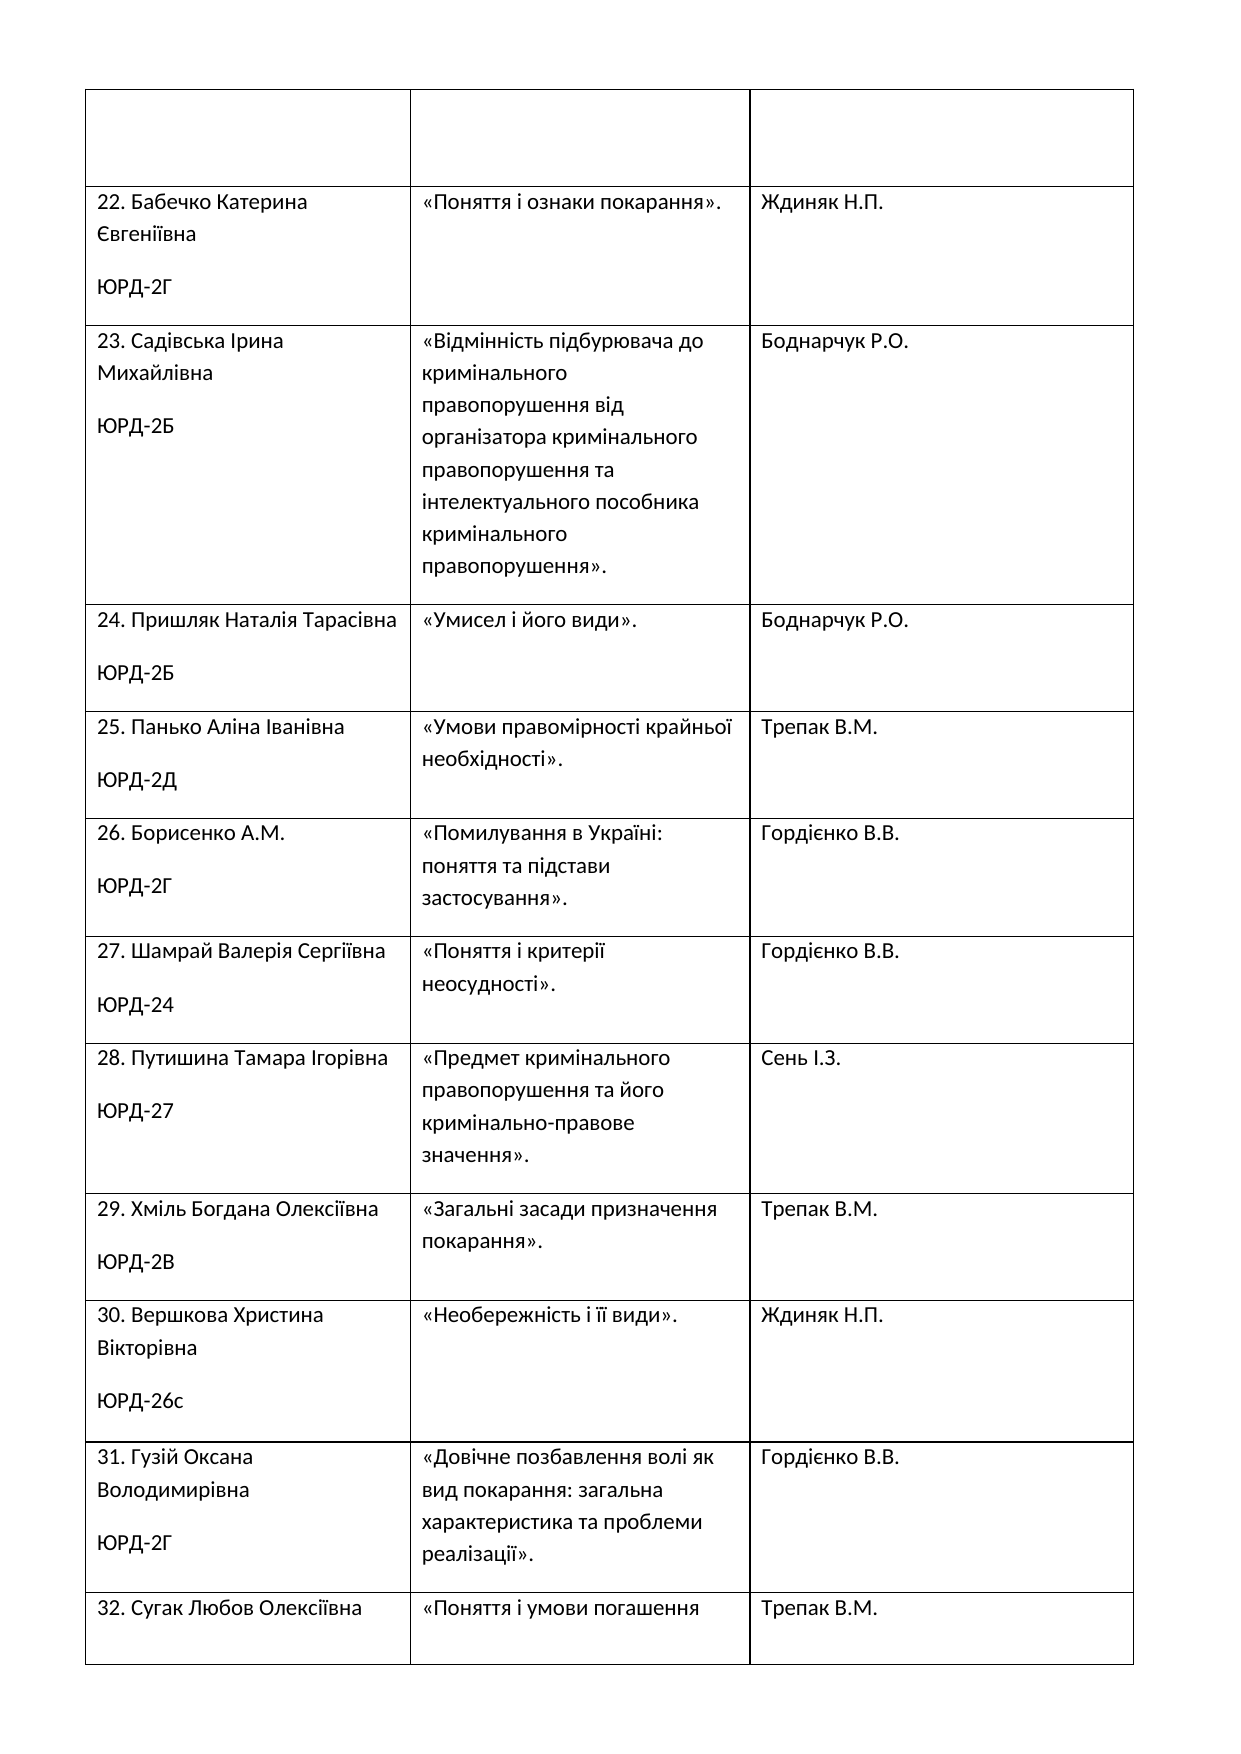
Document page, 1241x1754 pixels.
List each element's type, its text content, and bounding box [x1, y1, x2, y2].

table_cell 23. Садівська Ірина Михайлівна ЮРД-2Б [86, 326, 410, 604]
table_cell «Необережність і її види». [411, 1301, 749, 1441]
table_cell Ждиняк Н.П. [751, 187, 1133, 325]
table_cell [751, 90, 1133, 186]
table_cell «Предмет кримінального правопорушення та його кримінально-правове значення». [411, 1044, 749, 1193]
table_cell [86, 1593, 410, 1664]
table_cell «Умови правомірності крайньої необхідності». [411, 712, 749, 817]
table_cell «Помилування в Україні: поняття та підстави застосування». [411, 819, 749, 936]
table_cell [86, 90, 410, 186]
table_cell «Умисел і його види». [411, 605, 749, 711]
table_cell Боднарчук Р.О. [751, 605, 1133, 711]
table_cell [411, 90, 749, 186]
table_cell «Поняття і критерії неосудності». [411, 937, 749, 1042]
table_cell Трепак В.М. [751, 1194, 1133, 1299]
table_cell 25. Панько Аліна Іванівна ЮРД-2Д [86, 712, 410, 817]
table_cell «Поняття і ознаки покарання». [411, 187, 749, 325]
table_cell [411, 1593, 749, 1664]
table_cell 30. Вершкова Христина Вікторівна ЮРД-26с [86, 1301, 410, 1441]
table_cell 26. Борисенко А.М. ЮРД-2Г [86, 819, 410, 936]
table_cell 29. Хміль Богдана Олексіївна ЮРД-2В [86, 1194, 410, 1299]
table_cell 28. Путишина Тамара Ігорівна ЮРД-27 [86, 1044, 410, 1193]
table_cell «Загальні засади призначення покарання». [411, 1194, 749, 1299]
table_cell «Довічне позбавлення волі як вид покарання: загальна характеристика та проблеми реалізації». [411, 1443, 749, 1592]
table_cell «Відмінність підбурювача до кримінального правопорушення від організатора кримінального правопорушення та інтелектуального пособника кримінального правопорушення». [411, 326, 749, 604]
table_cell 24. Пришляк Наталія Тарасівна ЮРД-2Б [86, 605, 410, 711]
table_cell 22. Бабечко Катерина Євгеніївна ЮРД-2Г [86, 187, 410, 325]
table_cell Гордієнко В.В. [751, 819, 1133, 936]
table_cell Трепак В.М. [751, 712, 1133, 817]
table_cell Боднарчук Р.О. [751, 326, 1133, 604]
table_cell Трепак В.М. [751, 1593, 1133, 1664]
table_cell Гордієнко В.В. [751, 937, 1133, 1042]
table_cell Гордієнко В.В. [751, 1443, 1133, 1592]
table_cell 27. Шамрай Валерія Сергіївна ЮРД-24 [86, 937, 410, 1042]
table_cell 31. Гузій Оксана Володимирівна ЮРД-2Г [86, 1443, 410, 1592]
table_cell Ждиняк Н.П. [751, 1301, 1133, 1441]
table_cell Сень І.З. [751, 1044, 1133, 1193]
